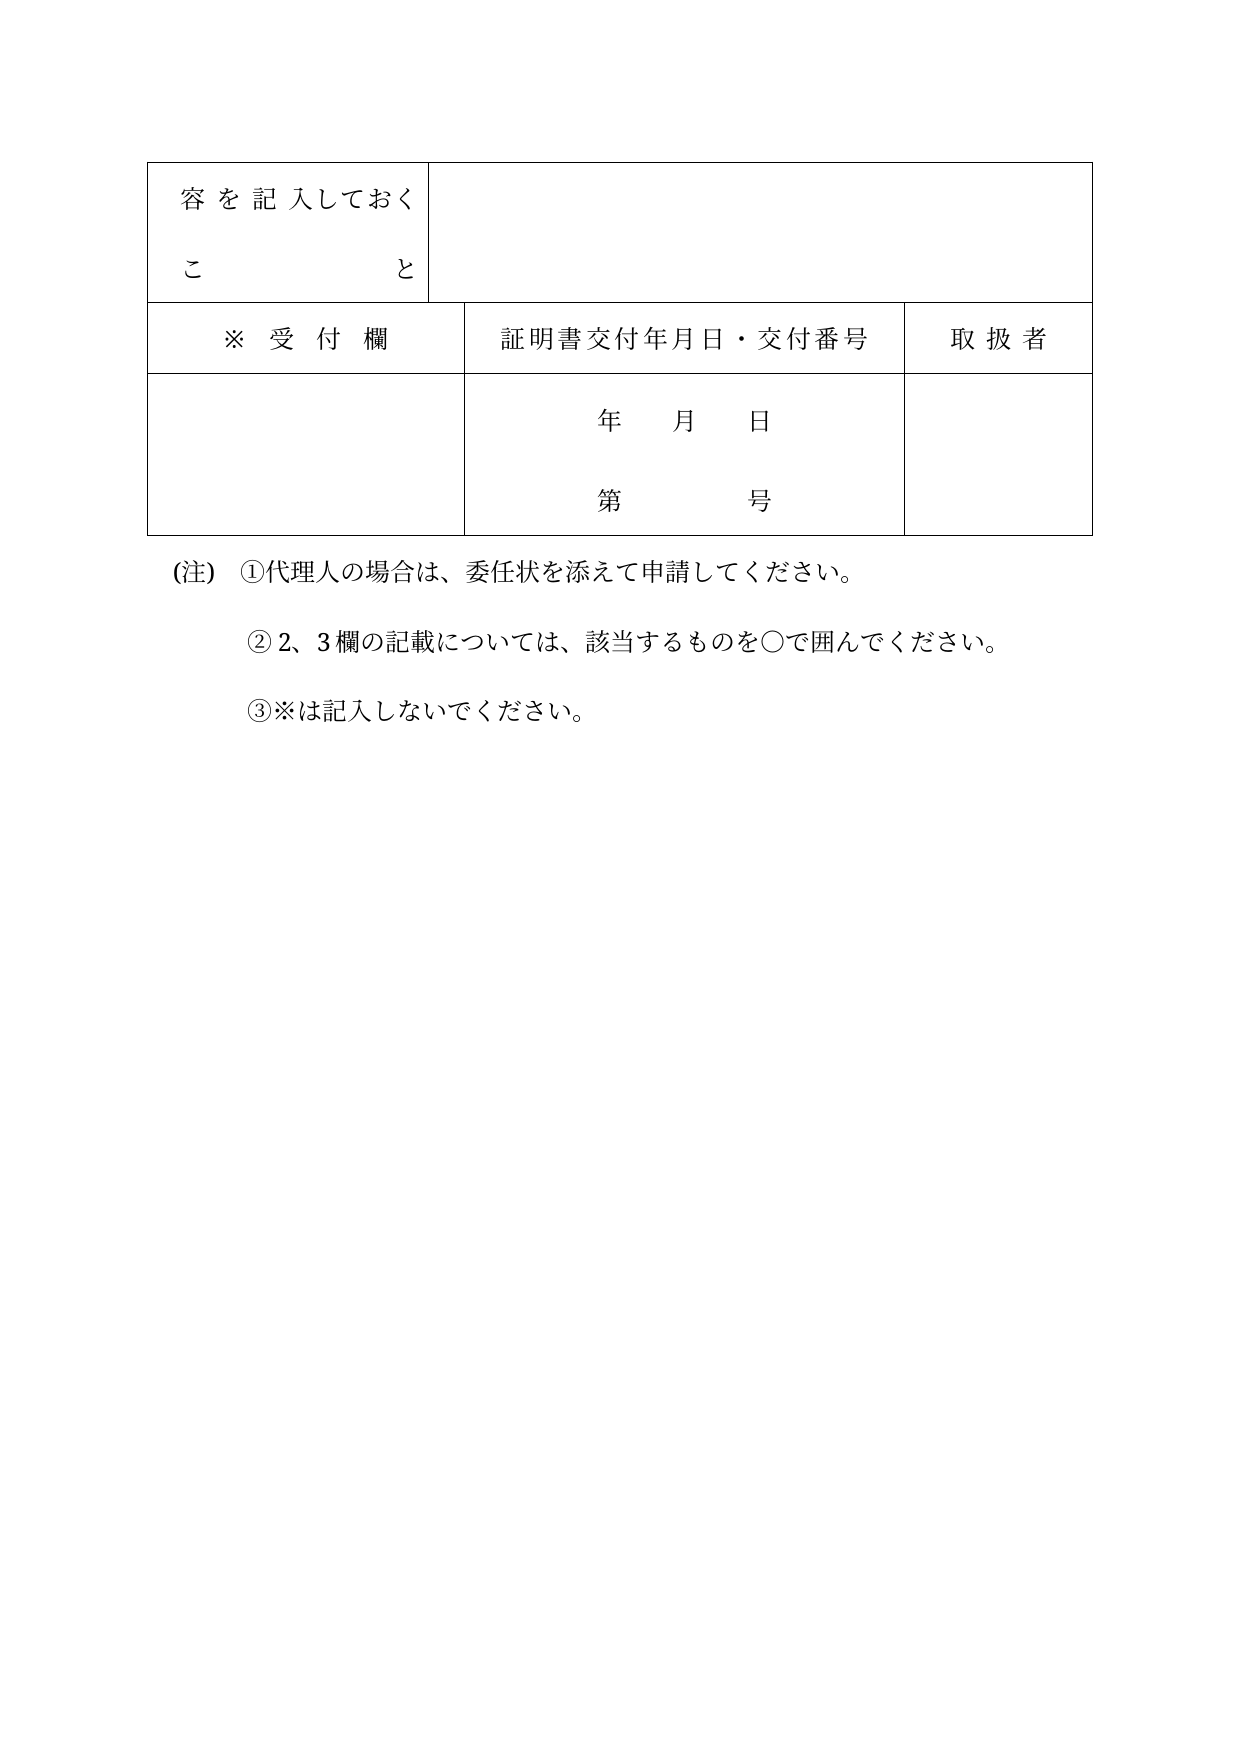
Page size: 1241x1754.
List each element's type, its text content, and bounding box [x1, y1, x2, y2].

table_cell [148, 374, 464, 534]
table_cell 証明書交付年月日・交付番号 [465, 303, 904, 373]
text ②2、3欄の記載については、該当するものを○で囲んでください。 [148, 605, 1092, 675]
table_cell [429, 163, 1092, 302]
text ③※は記入しないでください。 [148, 675, 1092, 745]
table_cell ※ 受付欄 [148, 303, 464, 373]
table_cell [905, 374, 1092, 534]
table_cell 年 月 日 第 号 [465, 374, 904, 534]
table_cell ※ 証明書の記載内容を記入しておくこと [148, 163, 428, 302]
text (注) ①代理人の場合は、委任状を添えて申請してください。 [148, 536, 1092, 605]
table_cell 取扱者 [905, 303, 1092, 373]
